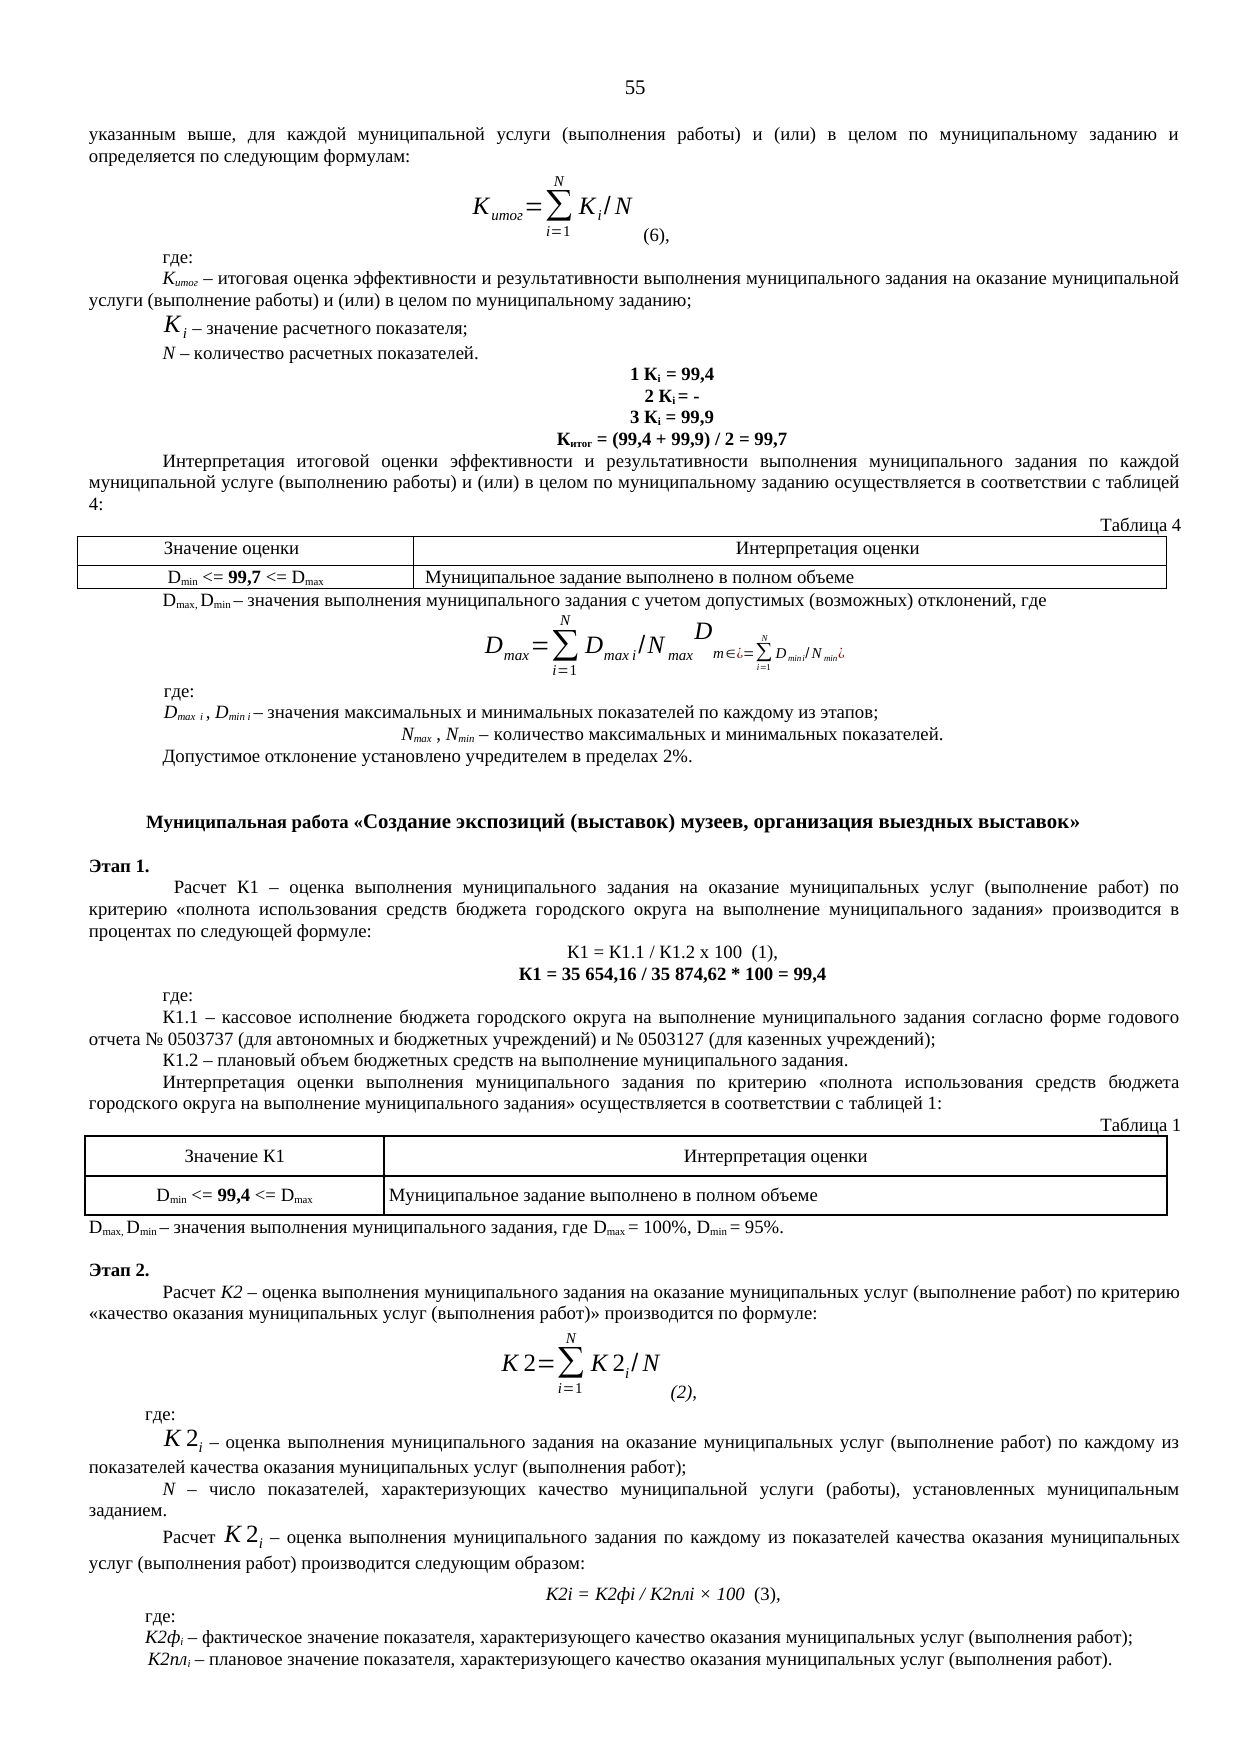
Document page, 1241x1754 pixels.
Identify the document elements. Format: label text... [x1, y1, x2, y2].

text Таблица 1 [89, 1114, 1181, 1135]
text Nmax , Nmin – количество максимальных и минимальных показателей. [89, 723, 1181, 744]
text где: [89, 246, 1181, 267]
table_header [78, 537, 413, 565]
text где: [89, 984, 1181, 1006]
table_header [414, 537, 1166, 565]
text Dmax i , Dmin i – значения максимальных и минимальных показателей по каждому из этапов; [89, 701, 1181, 723]
text Dmax, Dmin – значения выполнения муниципального задания с учетом допустимых (возможных) отклонений, где [89, 589, 1181, 611]
text K2плi – плановое значение показателя, характеризующего качество оказания муниципальных услуг (выполнения работ). [89, 1648, 1181, 1669]
text где: [89, 1403, 1181, 1425]
text Допустимое отклонение установлено учредителем в пределах 2%. [89, 744, 1181, 766]
text Этап 2. [89, 1259, 1181, 1281]
text К1 = 35 654,16 / 35 874,62 * 100 = 99,4 [89, 963, 1181, 984]
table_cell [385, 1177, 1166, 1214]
text Расчет К2 – оценка выполнения муниципального задания на оказание муниципальных услуг (выполнение работ) по критерию «качество оказания муниципальных услуг (выполнения работ)» производится по формуле: [89, 1281, 1181, 1324]
text Этап 1. [89, 855, 1181, 876]
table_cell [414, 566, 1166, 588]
text 2 Кi = - [89, 385, 1181, 406]
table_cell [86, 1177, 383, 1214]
text Расчет К1 – оценка выполнения муниципального задания на оказание муниципальных услуг (выполнение работ) по критерию «полнота использования средств бюджета городского округа на выполнение муниципального задания» производится в процентах по следующей формуле: [89, 876, 1181, 941]
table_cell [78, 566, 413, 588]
text Таблица 4 [89, 514, 1181, 536]
text Интерпретация итоговой оценки эффективности и результативности выполнения муниципального задания по каждой муниципальной услуге (выполнению работы) и (или) в целом по муниципальному заданию осуществляется в соответствии с таблицей 4: [89, 449, 1181, 514]
text K2i = K2фi / K2плi × 100 (3), [89, 1574, 1181, 1605]
text N – количество расчетных показателей. [89, 342, 1181, 363]
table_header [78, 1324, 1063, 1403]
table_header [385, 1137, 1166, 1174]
text где: [89, 1605, 1181, 1626]
text N – число показателей, характеризующих качество муниципальной услуги (работы), установленных муниципальным заданием. [89, 1478, 1181, 1521]
text Китог = (99,4 + 99,9) / 2 = 99,7 [89, 428, 1181, 449]
text К1.2 – плановый объем бюджетных средств на выполнение муниципального задания. [89, 1049, 1181, 1071]
text Муниципальная работа «Создание экспозиций (выставок) музеев, организация выездных выставок» [89, 809, 1137, 833]
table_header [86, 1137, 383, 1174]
text – оценка выполнения муниципального задания на оказание муниципальных услуг (выполнение работ) по каждому из показателей качества оказания муниципальных услуг (выполнения работ); [89, 1425, 1181, 1478]
text Китог – итоговая оценка эффективности и результативности выполнения муниципального задания на оказание муниципальной услуги (выполнение работы) и (или) в целом по муниципальному заданию; [89, 267, 1181, 310]
text – значение расчетного показателя; [89, 310, 1181, 342]
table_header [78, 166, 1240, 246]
text 3 Кi = 99,9 [89, 406, 1181, 428]
text Dmax, Dmin – значения выполнения муниципального задания, где Dmax = 100%, Dmin = 95%. [89, 1216, 1181, 1237]
text К1 = К1.1 / К1.2 x 100 (1), [89, 941, 1181, 963]
text Расчет – оценка выполнения муниципального задания по каждому из показателей качества оказания муниципальных услуг (выполнения работ) производится следующим образом: [89, 1521, 1181, 1574]
text где: [89, 680, 1181, 701]
text 1 Кi = 99,4 [89, 363, 1181, 385]
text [89, 123, 1181, 166]
text K2фi – фактическое значение показателя, характеризующего качество оказания муниципальных услуг (выполнения работ); [89, 1626, 1181, 1648]
text Интерпретация оценки выполнения муниципального задания по критерию «полнота использования средств бюджета городского округа на выполнение муниципального задания» осуществляется в соответствии с таблицей 1: [89, 1071, 1181, 1114]
text К1.1 – кассовое исполнение бюджета городского округа на выполнение муниципального задания согласно форме годового отчета № 0503737 (для автономных и бюджетных учреждений) и № 0503127 (для казенных учреждений); [89, 1006, 1181, 1049]
